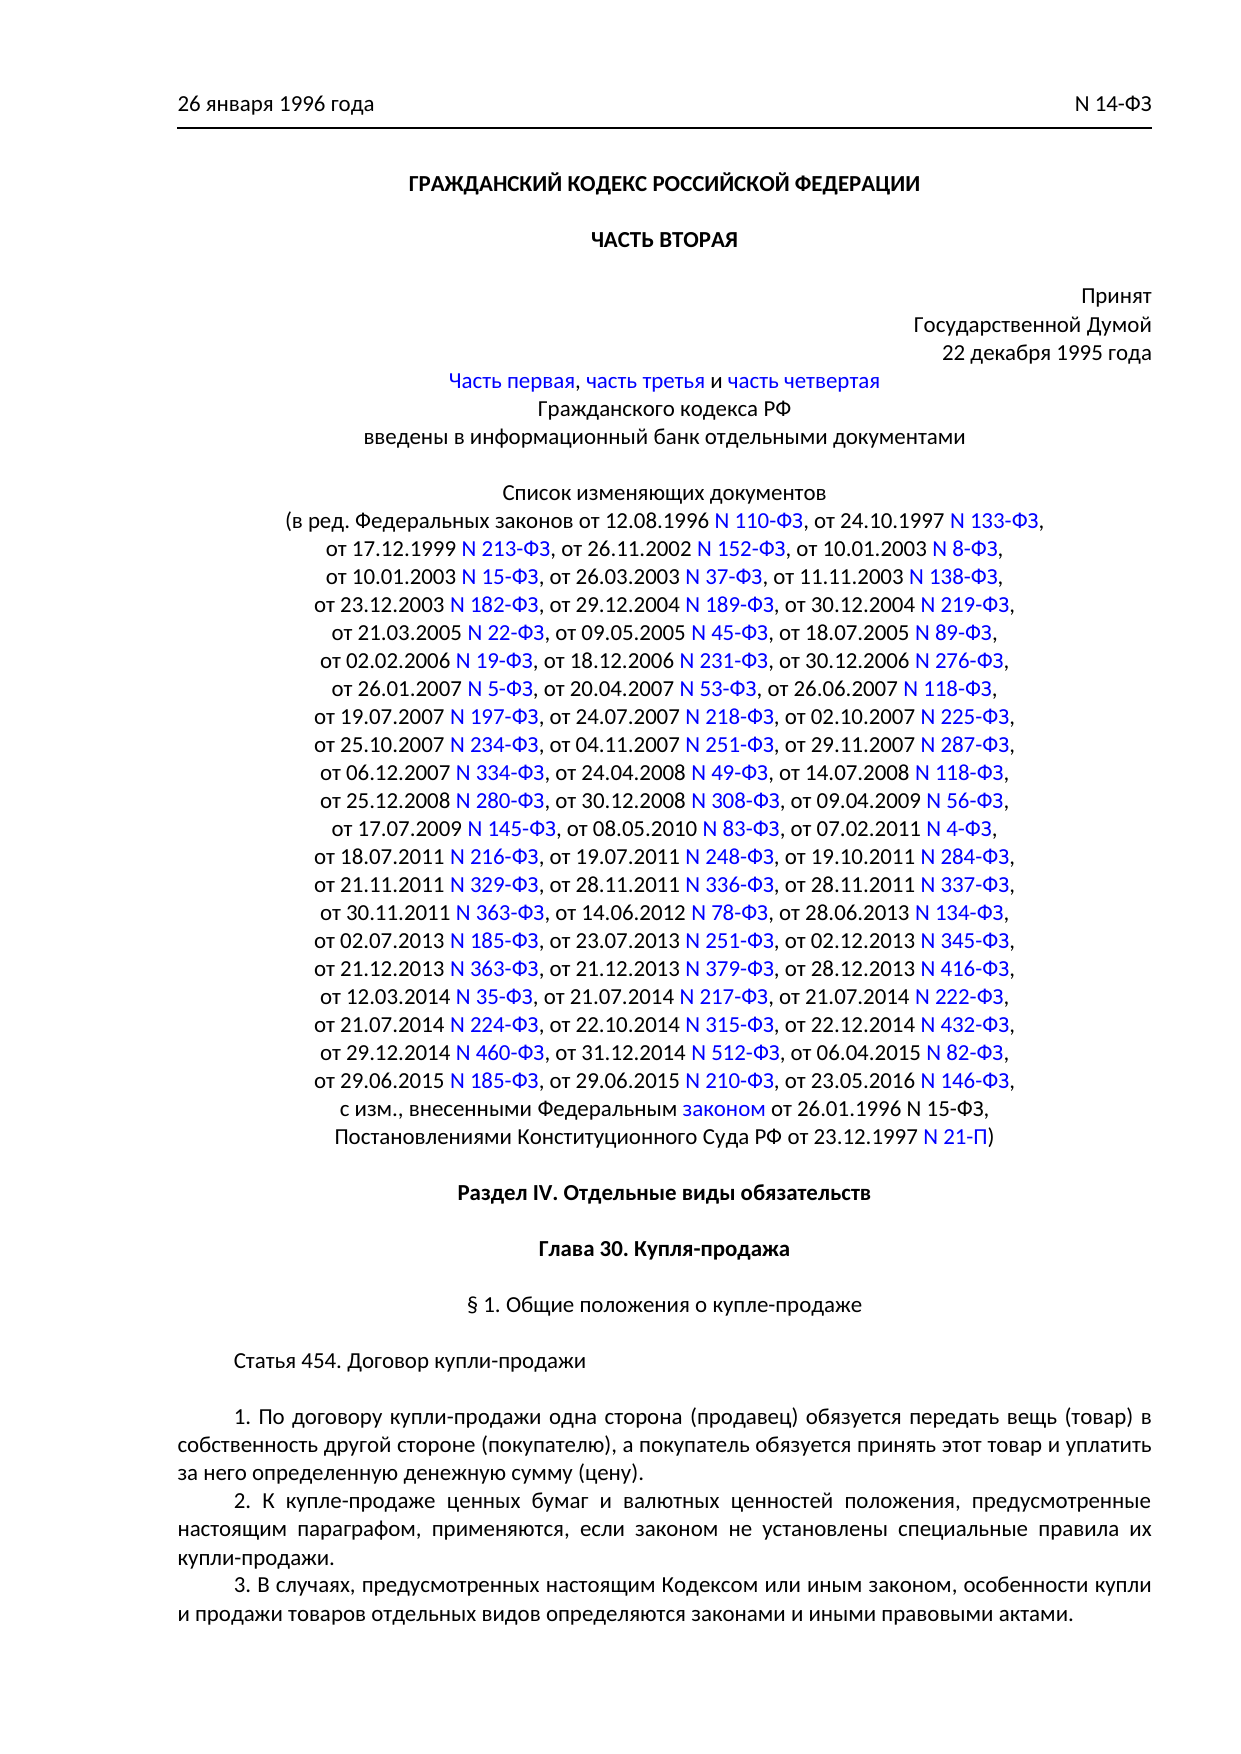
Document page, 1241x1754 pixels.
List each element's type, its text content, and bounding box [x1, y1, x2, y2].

text 1. По договору купли-продажи одна сторона (продавец) обязуется передать вещь (товар) в собственность другой стороне (покупателю), а покупатель обязуется принять этот товар и уплатить за него определенную денежную сумму (цену). [177, 1402, 1152, 1487]
text от 21.03.2005 N 22-ФЗ, от 09.05.2005 N 45-ФЗ, от 18.07.2005 N 89-ФЗ, [177, 618, 1152, 646]
text Статья 454. Договор купли-продажи [177, 1346, 1152, 1374]
text от 30.11.2011 N 363-ФЗ, от 14.06.2012 N 78-ФЗ, от 28.06.2013 N 134-ФЗ, [177, 898, 1152, 926]
text 2. К купле-продаже ценных бумаг и валютных ценностей положения, предусмотренные настоящим параграфом, применяются, если законом не установлены специальные правила их купли-продажи. [177, 1487, 1152, 1571]
text от 26.01.2007 N 5-ФЗ, от 20.04.2007 N 53-ФЗ, от 26.06.2007 N 118-ФЗ, [177, 674, 1152, 702]
text Принят [177, 282, 1152, 310]
title ЧАСТЬ ВТОРАЯ [177, 226, 1152, 254]
text от 29.06.2015 N 185-ФЗ, от 29.06.2015 N 210-ФЗ, от 23.05.2016 N 146-ФЗ, [177, 1066, 1152, 1094]
text от 02.07.2013 N 185-ФЗ, от 23.07.2013 N 251-ФЗ, от 02.12.2013 N 345-ФЗ, [177, 926, 1152, 954]
text от 06.12.2007 N 334-ФЗ, от 24.04.2008 N 49-ФЗ, от 14.07.2008 N 118-ФЗ, [177, 758, 1152, 786]
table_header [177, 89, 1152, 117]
text Часть первая, часть третья и часть четвертая [177, 366, 1152, 394]
title Раздел IV. Отдельные виды обязательств [177, 1178, 1152, 1206]
text от 02.02.2006 N 19-ФЗ, от 18.12.2006 N 231-ФЗ, от 30.12.2006 N 276-ФЗ, [177, 646, 1152, 674]
text введены в информационный банк отдельными документами [177, 422, 1152, 450]
title Глава 30. Купля-продажа [177, 1234, 1152, 1262]
text от 29.12.2014 N 460-ФЗ, от 31.12.2014 N 512-ФЗ, от 06.04.2015 N 82-ФЗ, [177, 1038, 1152, 1066]
text от 12.03.2014 N 35-ФЗ, от 21.07.2014 N 217-ФЗ, от 21.07.2014 N 222-ФЗ, [177, 982, 1152, 1010]
text от 10.01.2003 N 15-ФЗ, от 26.03.2003 N 37-ФЗ, от 11.11.2003 N 138-ФЗ, [177, 562, 1152, 590]
text от 21.12.2013 N 363-ФЗ, от 21.12.2013 N 379-ФЗ, от 28.12.2013 N 416-ФЗ, [177, 954, 1152, 982]
text (в ред. Федеральных законов от 12.08.1996 N 110-ФЗ, от 24.10.1997 N 133-ФЗ, [177, 506, 1152, 534]
text от 17.12.1999 N 213-ФЗ, от 26.11.2002 N 152-ФЗ, от 10.01.2003 N 8-ФЗ, [177, 534, 1152, 562]
text Государственной Думой [177, 310, 1152, 338]
text от 21.11.2011 N 329-ФЗ, от 28.11.2011 N 336-ФЗ, от 28.11.2011 N 337-ФЗ, [177, 870, 1152, 898]
text от 23.12.2003 N 182-ФЗ, от 29.12.2004 N 189-ФЗ, от 30.12.2004 N 219-ФЗ, [177, 590, 1152, 618]
text Список изменяющих документов [177, 478, 1152, 506]
text от 25.12.2008 N 280-ФЗ, от 30.12.2008 N 308-ФЗ, от 09.04.2009 N 56-ФЗ, [177, 786, 1152, 814]
text от 21.07.2014 N 224-ФЗ, от 22.10.2014 N 315-ФЗ, от 22.12.2014 N 432-ФЗ, [177, 1010, 1152, 1038]
text Гражданского кодекса РФ [177, 394, 1152, 422]
text от 18.07.2011 N 216-ФЗ, от 19.07.2011 N 248-ФЗ, от 19.10.2011 N 284-ФЗ, [177, 842, 1152, 870]
text 22 декабря 1995 года [177, 338, 1152, 366]
text от 25.10.2007 N 234-ФЗ, от 04.11.2007 N 251-ФЗ, от 29.11.2007 N 287-ФЗ, [177, 730, 1152, 758]
text § 1. Общие положения о купле-продаже [177, 1290, 1152, 1318]
title ГРАЖДАНСКИЙ КОДЕКС РОССИЙСКОЙ ФЕДЕРАЦИИ [177, 169, 1152, 198]
text 3. В случаях, предусмотренных настоящим Кодексом или иным законом, особенности купли и продажи товаров отдельных видов определяются законами и иными правовыми актами. [177, 1571, 1152, 1627]
text от 17.07.2009 N 145-ФЗ, от 08.05.2010 N 83-ФЗ, от 07.02.2011 N 4-ФЗ, [177, 814, 1152, 842]
text с изм., внесенными Федеральным законом от 26.01.1996 N 15-ФЗ, [177, 1094, 1152, 1122]
text от 19.07.2007 N 197-ФЗ, от 24.07.2007 N 218-ФЗ, от 02.10.2007 N 225-ФЗ, [177, 702, 1152, 730]
text Постановлениями Конституционного Суда РФ от 23.12.1997 N 21-П) [177, 1122, 1152, 1150]
